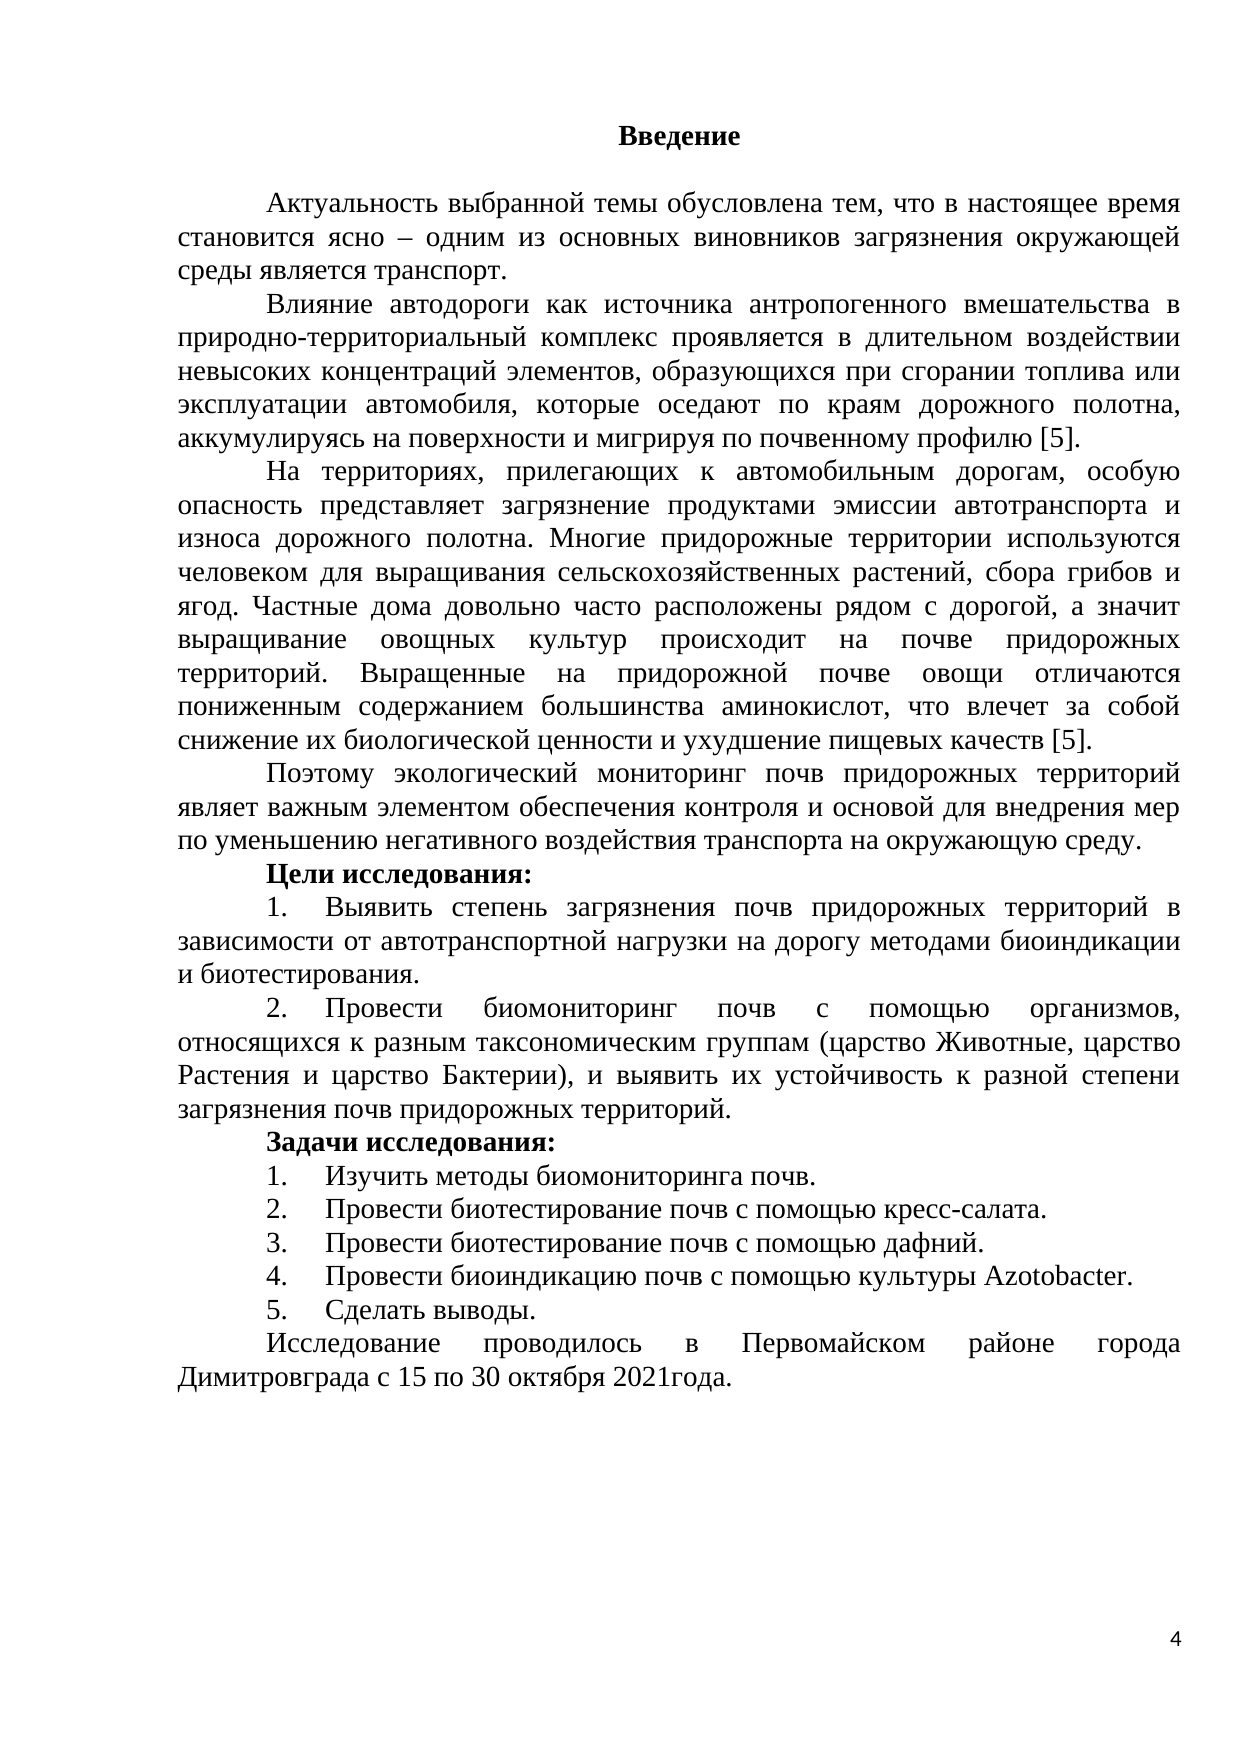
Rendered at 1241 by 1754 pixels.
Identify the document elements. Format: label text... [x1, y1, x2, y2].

list Провести биоиндикацию почв с помощью культуры Azotobacter. [177, 1258, 1181, 1292]
list Выявить степень загрязнения почв придорожных территорий в зависимости от автотранспортной нагрузки на дорогу методами биоиндикации и биотестирования. [177, 889, 1181, 990]
list Изучить методы биомониторинга почв. [177, 1158, 1181, 1191]
text Цели исследования: [177, 856, 1181, 889]
text На территориях, прилегающих к автомобильным дорогам, особую опасность представляет загрязнение продуктами эмиссии автотранспорта и износа дорожного полотна. Многие придорожные территории используются человеком для выращивания сельскохозяйственных растений, сбора грибов и ягод. Частные дома довольно часто расположены рядом с дорогой, а значит выращивание овощных культур происходит на почве придорожных территорий. Выращенные на придорожной почве овощи отличаются пониженным содержанием большинства аминокислот, что влечет за собой снижение их биологической ценности и ухудшение пищевых качеств [5]. [177, 453, 1181, 755]
list Провести биотестирование почв с помощью кресс-салата. [177, 1191, 1181, 1225]
list Сделать выводы. [177, 1292, 1181, 1326]
list Провести биотестирование почв с помощью дафний. [177, 1225, 1181, 1258]
text Исследование проводилось в Первомайском районе города Димитровграда с 15 по 30 октября 2021года. [177, 1326, 1181, 1393]
text Актуальность выбранной темы обусловлена тем, что в настоящее время становится ясно – одним из основных виновников загрязнения окружающей среды является транспорт. [177, 185, 1181, 286]
text Поэтому экологический мониторинг почв придорожных территорий являет важным элементом обеспечения контроля и основой для внедрения мер по уменьшению негативного воздействия транспорта на окружающую среду. [177, 755, 1181, 856]
text Задачи исследования: [177, 1124, 1181, 1158]
text Влияние автодороги как источника антропогенного вмешательства в природно-территориальный комплекс проявляется в длительном воздействии невысоких концентраций элементов, образующихся при сгорании топлива или эксплуатации автомобиля, которые оседают по краям дорожного полотна, аккумулируясь на поверхности и мигрируя по почвенному профилю [5]. [177, 286, 1181, 453]
list Провести биомониторинг почв с помощью организмов, относящихся к разным таксономическим группам (царство Животные, царство Растения и царство Бактерии), и выявить их устойчивость к разной степени загрязнения почв придорожных территорий. [177, 990, 1181, 1124]
text Введение [177, 118, 1181, 152]
